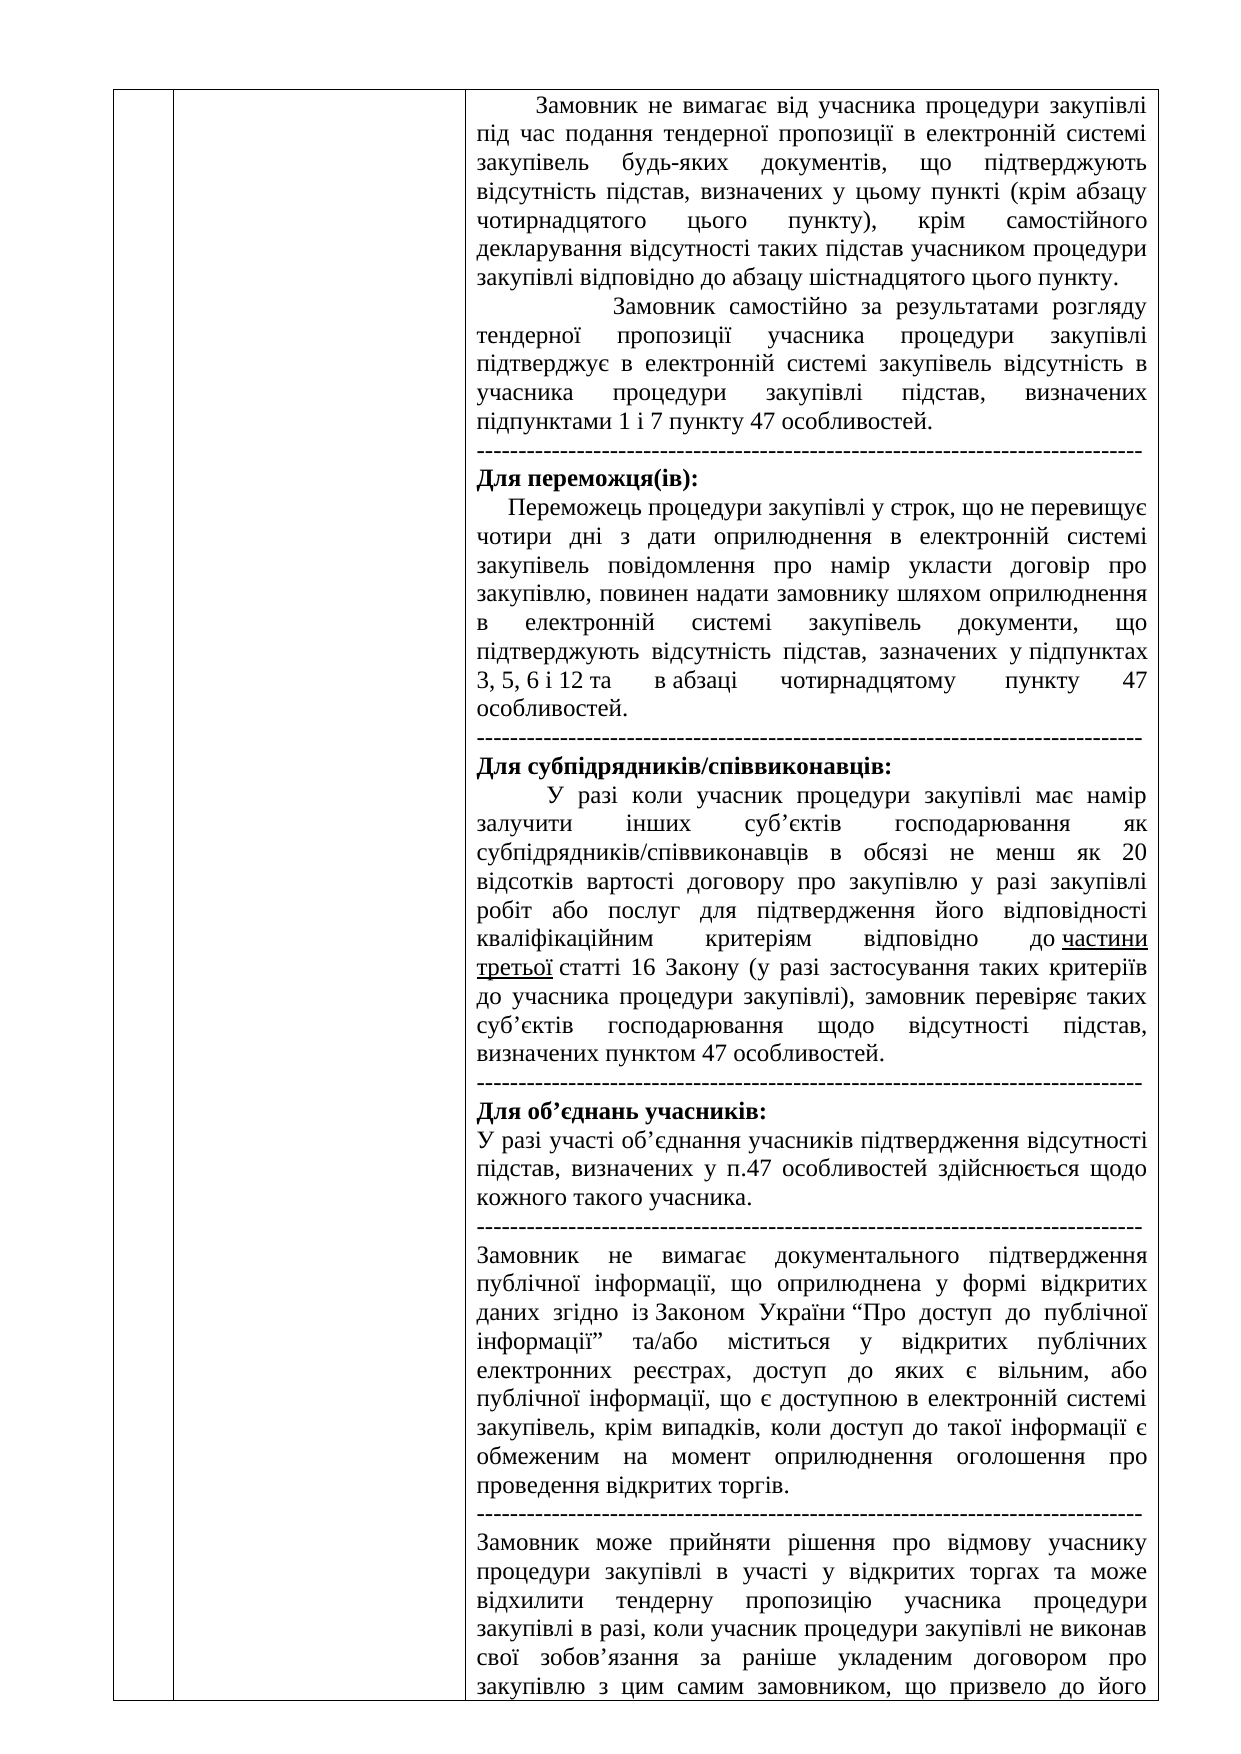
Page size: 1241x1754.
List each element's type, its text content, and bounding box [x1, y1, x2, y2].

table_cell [174, 90, 465, 1700]
table_cell 6 [114, 90, 173, 1700]
